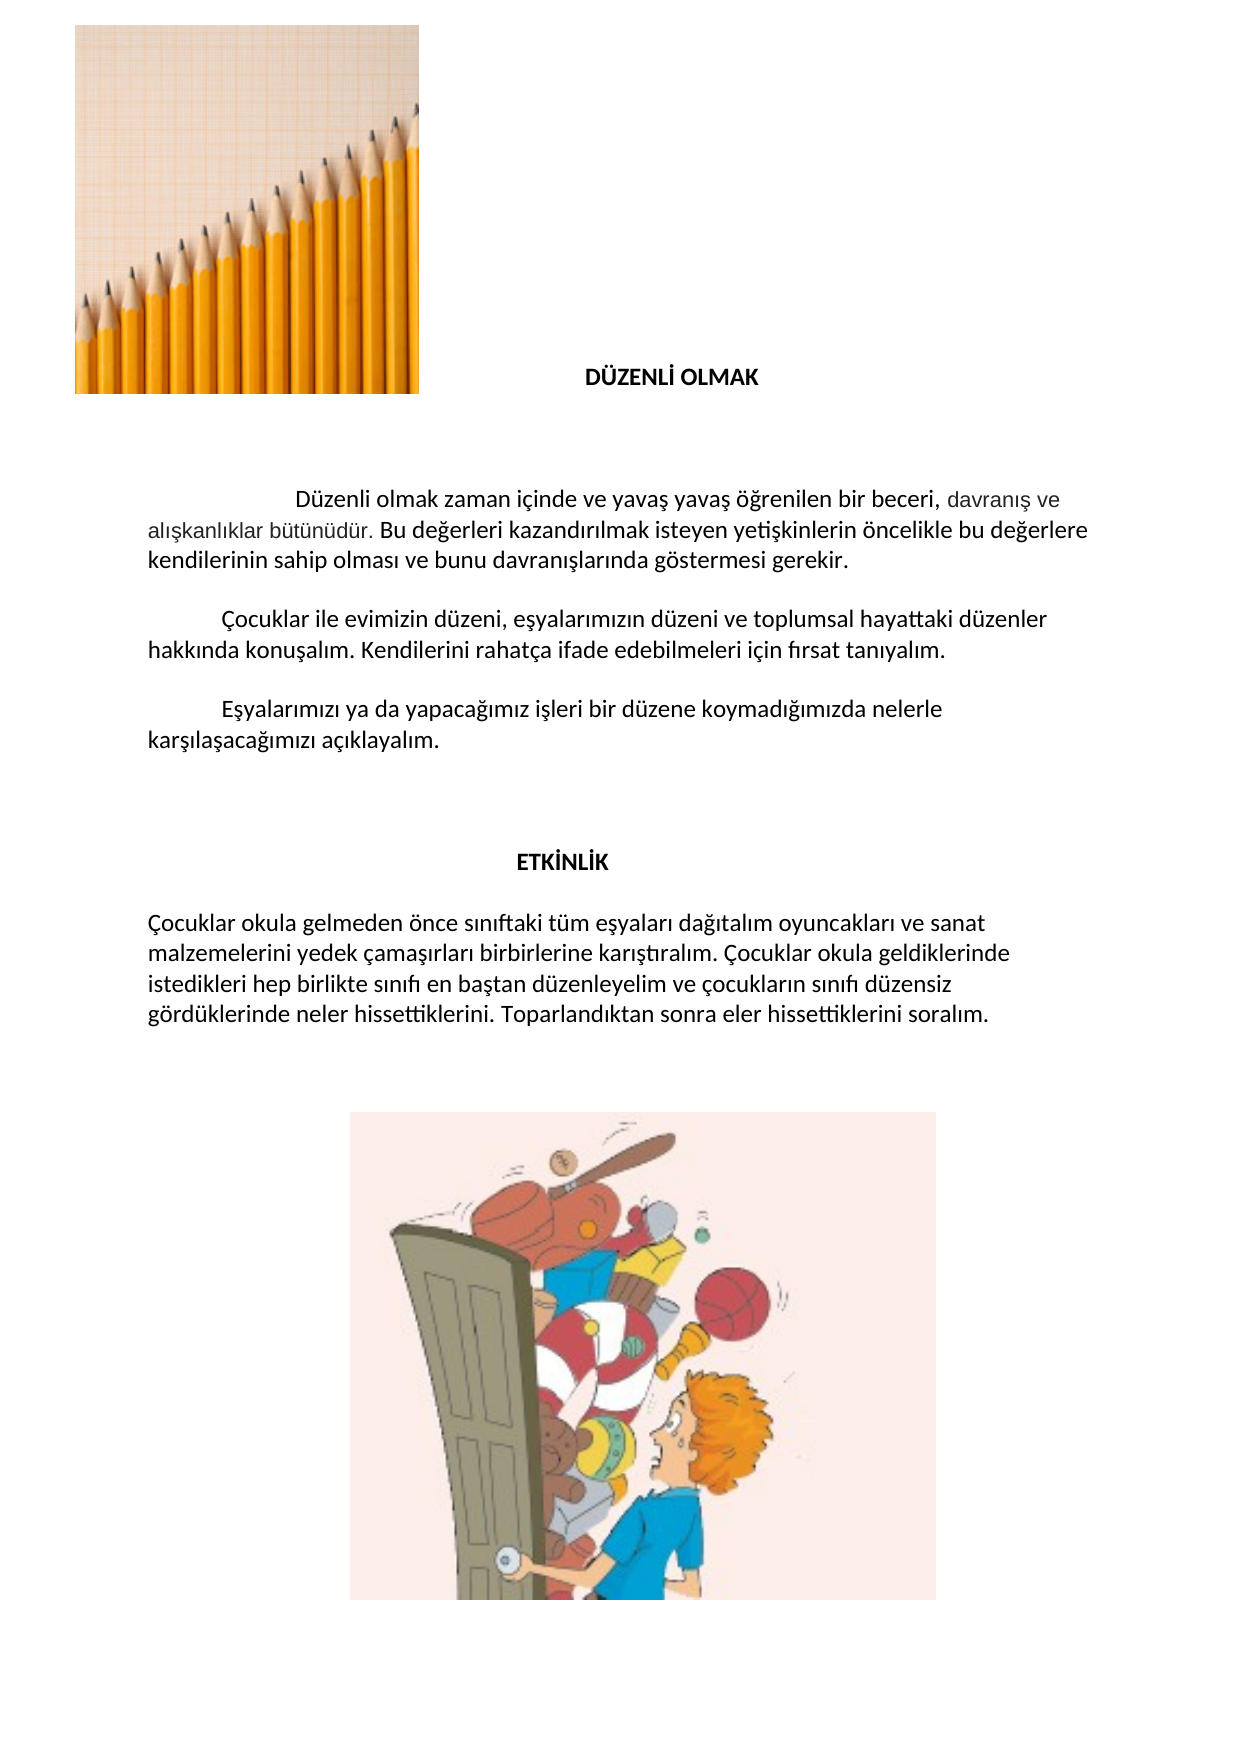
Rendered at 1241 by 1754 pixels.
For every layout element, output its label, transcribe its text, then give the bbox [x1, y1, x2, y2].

text Eşyalarımızı ya da yapacağımız işleri bir düzene koymadığımızda nelerle karşılaşacağımızı açıklayalım. [148, 693, 1093, 754]
text ETKİNLİK [148, 846, 1093, 877]
text Düzenli olmak zaman içinde ve yavaş yavaş öğrenilen bir beceri, davranış ve alışkanlıklar bütünüdür. Bu değerleri kazandırılmak isteyen yetişkinlerin öncelikle bu değerlere kendilerinin sahip olması ve bunu davranışlarında göstermesi gerekir. [148, 483, 1093, 575]
text Çocuklar okula gelmeden önce sınıftaki tüm eşyaları dağıtalım oyuncakları ve sanat malzemelerini yedek çamaşırları birbirlerine karıştıralım. Çocuklar okula geldiklerinde istedikleri hep birlikte sınıfı en baştan düzenleyelim ve çocukların sınıfı düzensiz gördüklerinde neler hissettiklerini. Toparlandıktan sonra eler hissettiklerini soralım. [148, 907, 1093, 1029]
picture [75, 25, 419, 394]
text Çocuklar ile evimizin düzeni, eşyalarımızın düzeni ve toplumsal hayattaki düzenler hakkında konuşalım. Kendilerini rahatça ifade edebilmeleri için fırsat tanıyalım. [148, 604, 1093, 665]
text DÜZENLİ OLMAK [419, 361, 1093, 392]
picture [350, 1112, 936, 1600]
